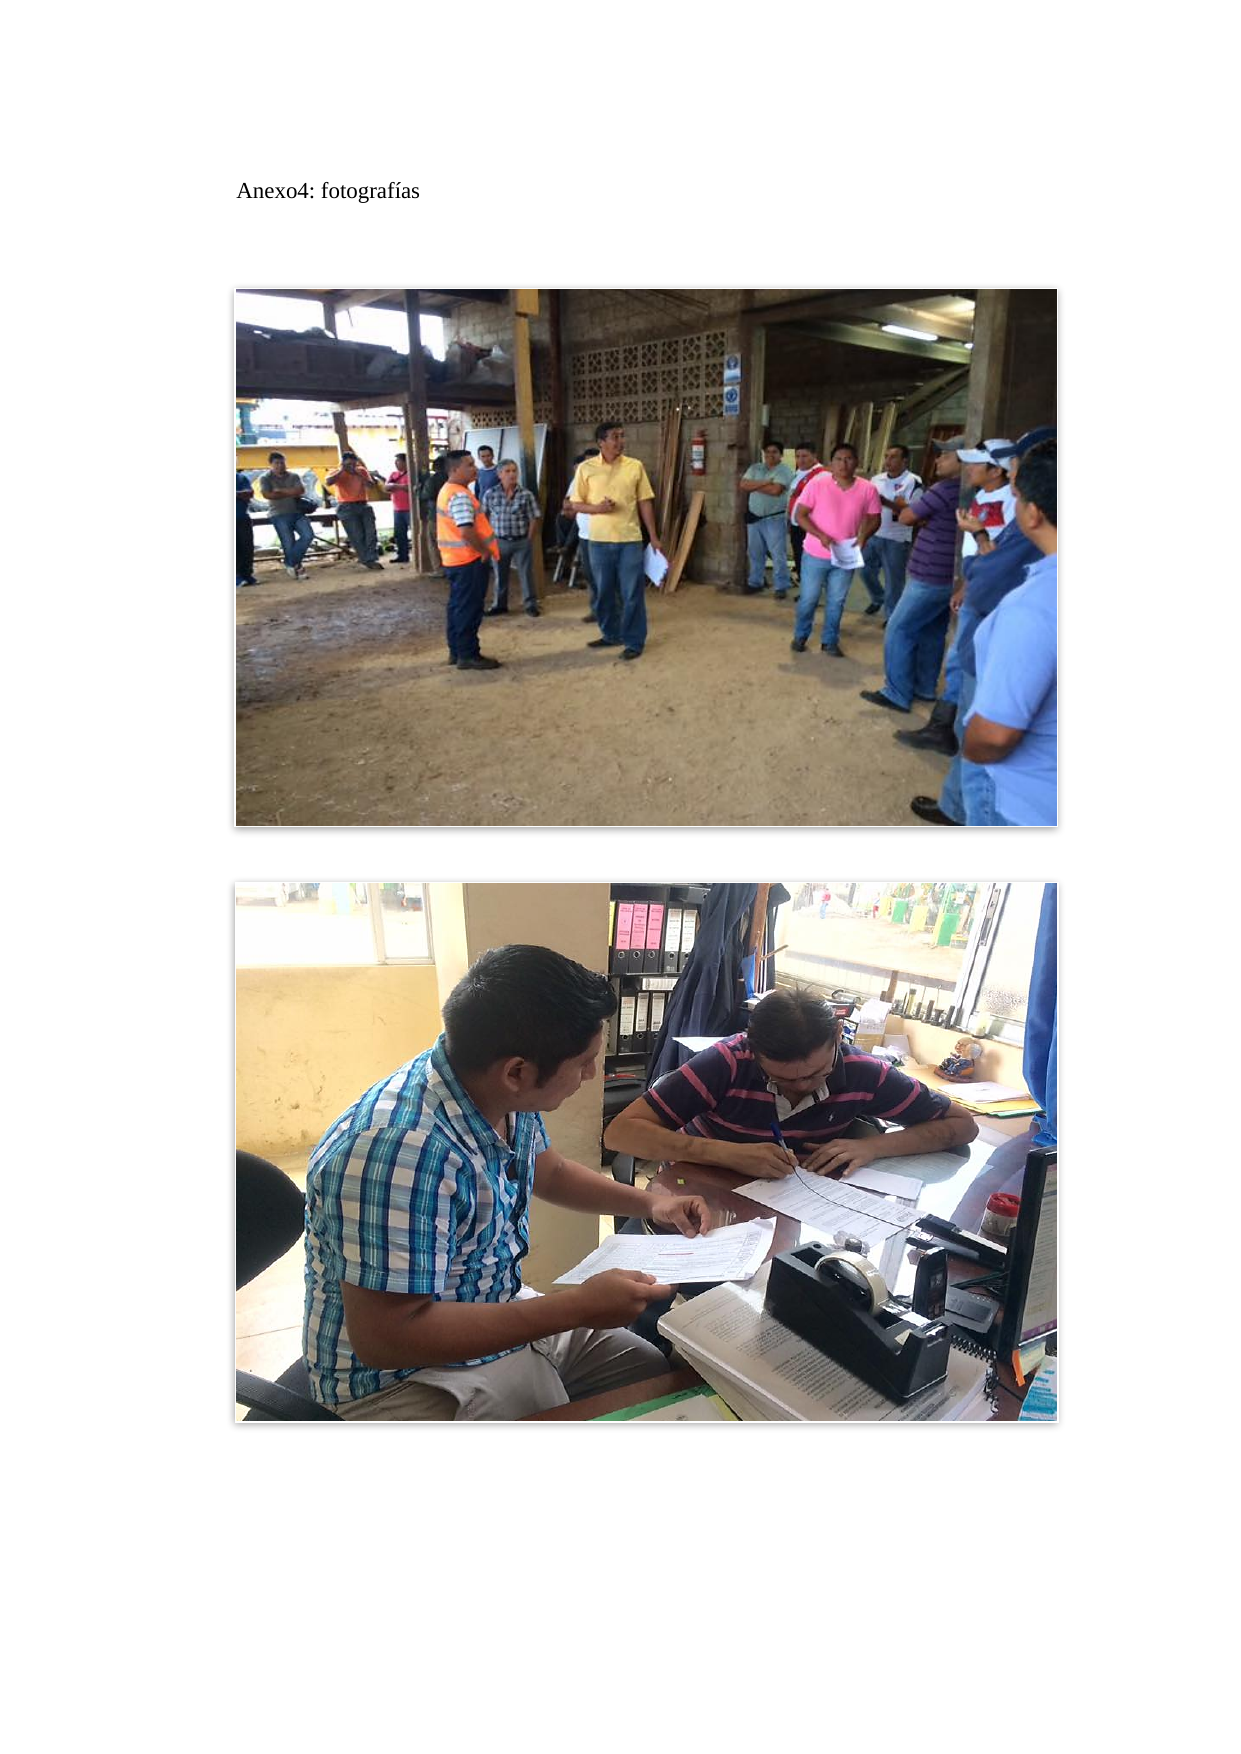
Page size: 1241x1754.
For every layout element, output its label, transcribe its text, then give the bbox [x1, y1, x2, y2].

text Anexo4: fotografías [236, 177, 1063, 203]
picture [236, 883, 1057, 1421]
picture [236, 289, 1057, 826]
